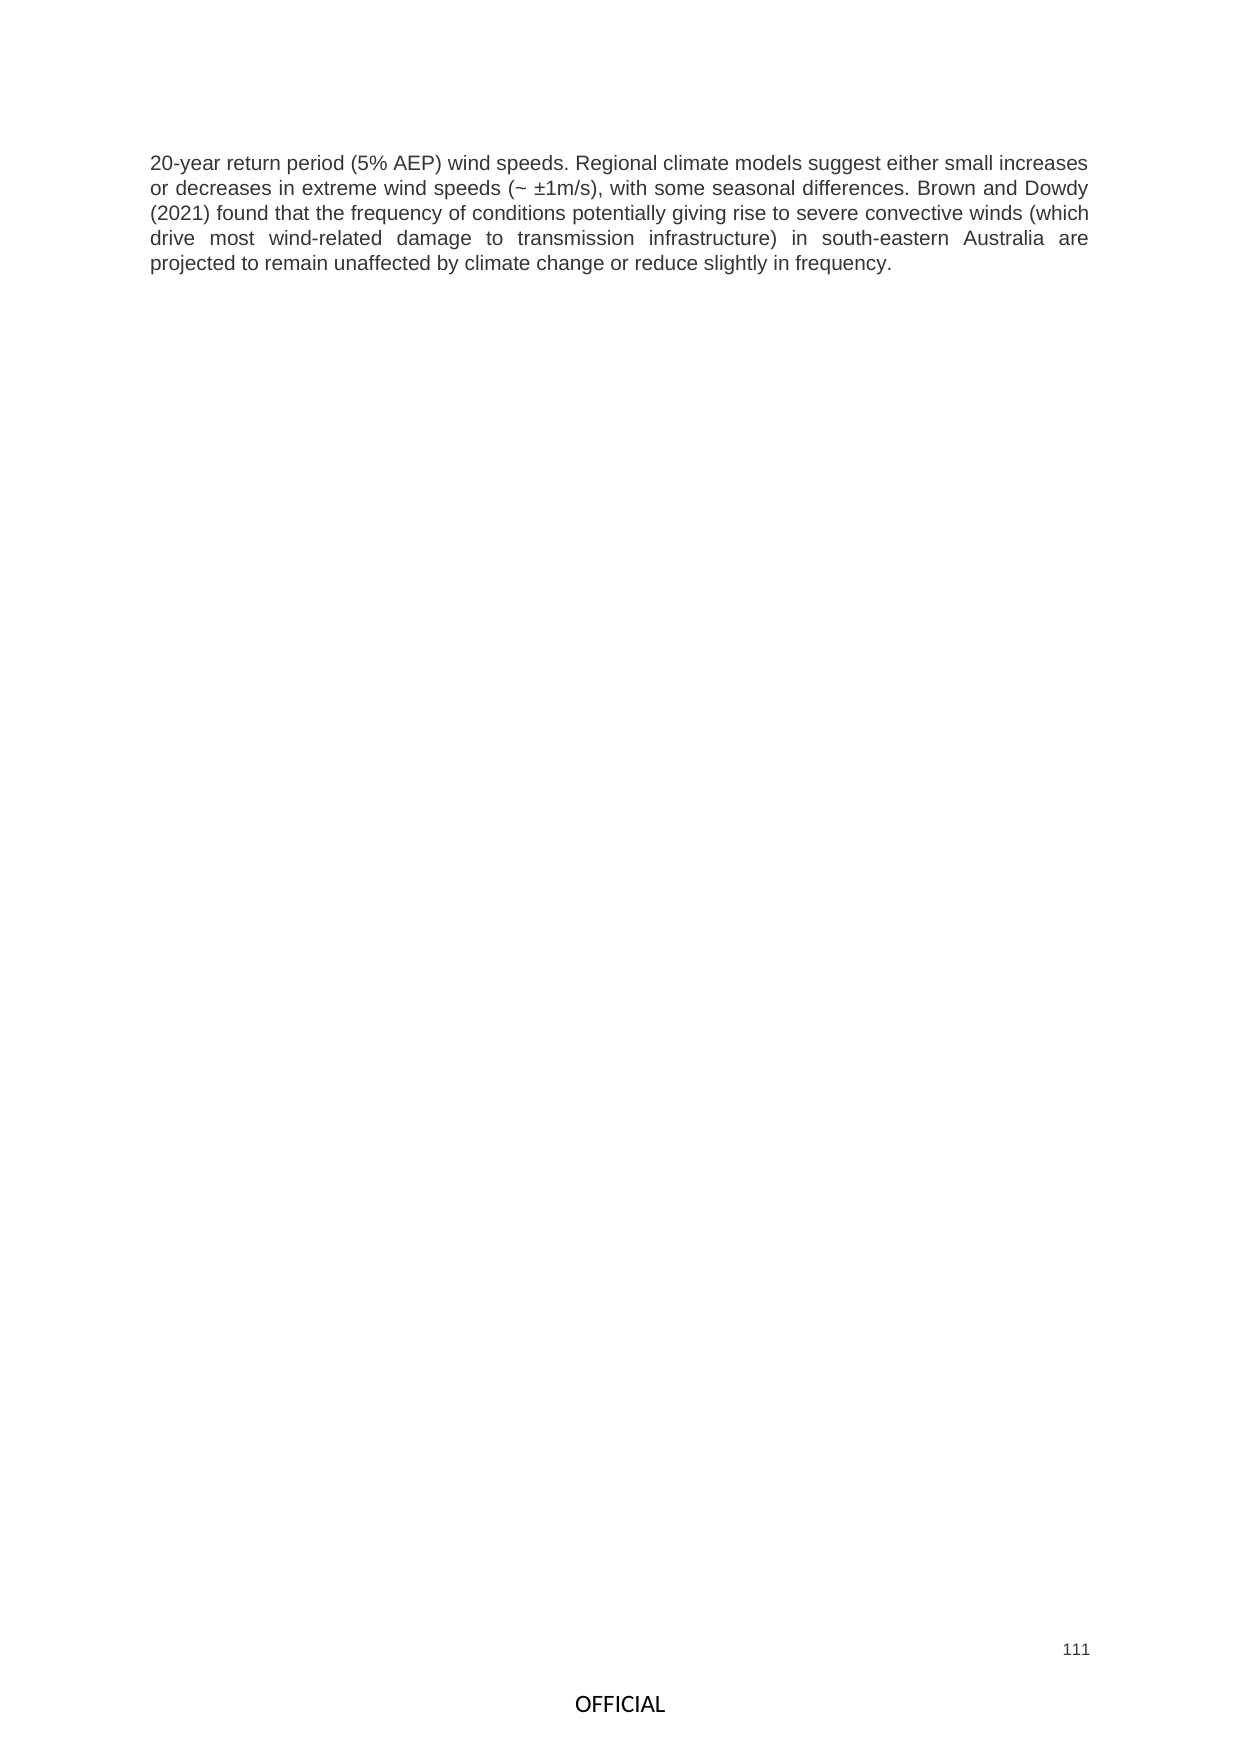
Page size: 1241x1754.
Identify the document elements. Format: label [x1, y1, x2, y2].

text [150, 150, 1090, 275]
